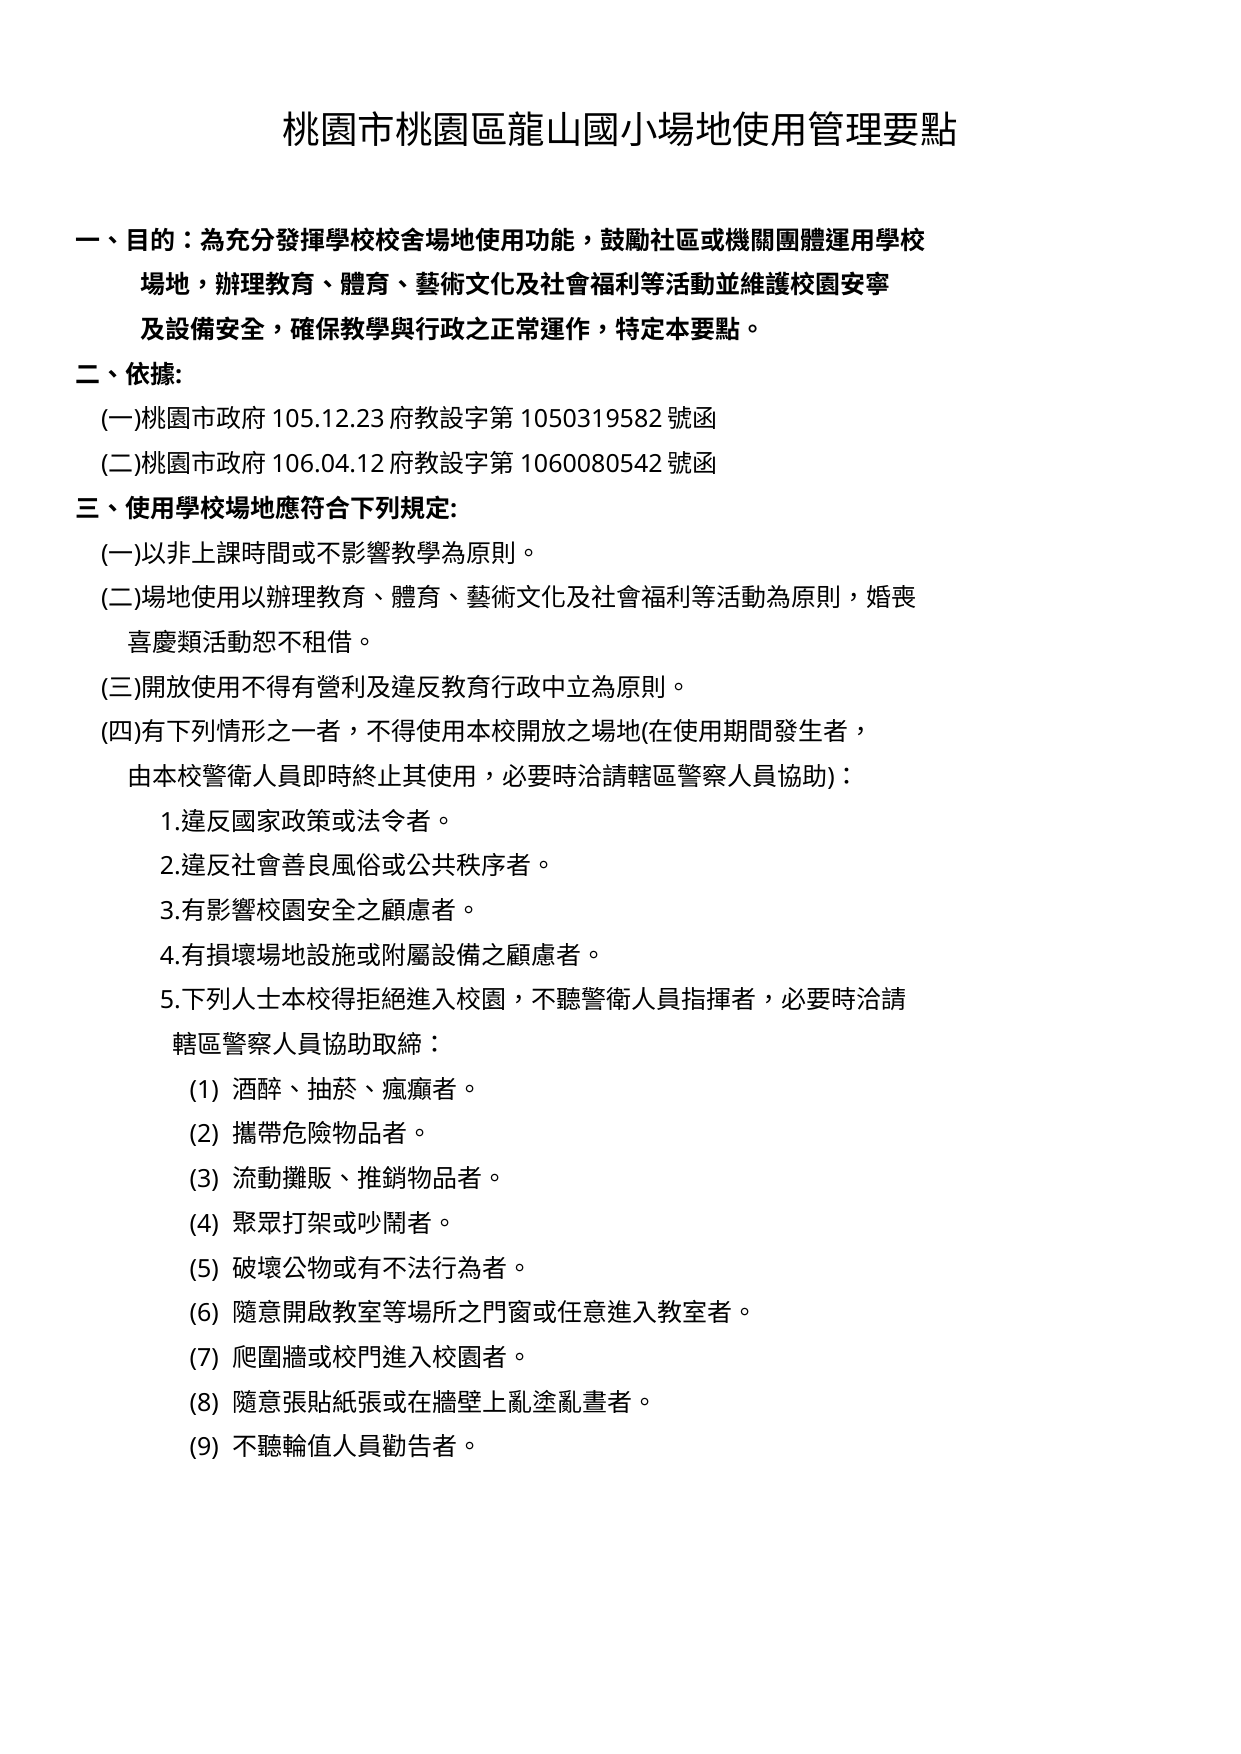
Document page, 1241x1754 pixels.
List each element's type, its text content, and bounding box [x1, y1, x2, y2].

text 場地，辦理教育、體育、藝術文化及社會福利等活動並維護校園安寧 [75, 264, 1165, 302]
text 及設備安全，確保教學與行政之正常運作，特定本要點。 [75, 309, 1165, 346]
text (三)開放使用不得有營利及違反教育行政中立為原則。 [75, 666, 1165, 704]
text 桃園市桃園區龍山國小場地使用管理要點 [75, 89, 1165, 164]
text (7) 爬圍牆或校門進入校園者。 [75, 1337, 1165, 1374]
text (二)場地使用以辦理教育、體育、藝術文化及社會福利等活動為原則，婚喪 [75, 577, 1165, 614]
text 5.下列人士本校得拒絕進入校園，不聽警衛人員指揮者，必要時洽請 [134, 979, 1165, 1017]
text (2) 攜帶危險物品者。 [75, 1113, 1165, 1151]
text (4) 聚眾打架或吵鬧者。 [75, 1203, 1165, 1240]
text 喜慶類活動恕不租借。 [75, 622, 1165, 659]
text (1) 酒醉、抽菸、瘋癲者。 [75, 1069, 1165, 1106]
text (二)桃園市政府106.04.12府教設字第1060080542號函 [75, 443, 1165, 481]
text 由本校警衛人員即時終止其使用，必要時洽請轄區警察人員協助)： [75, 756, 1165, 793]
text 3.有影響校園安全之顧慮者。 [134, 890, 1165, 927]
text (四)有下列情形之一者，不得使用本校開放之場地(在使用期間發生者， [75, 711, 1165, 749]
text 三、使用學校場地應符合下列規定: [75, 488, 1165, 525]
text 4.有損壞場地設施或附屬設備之顧慮者。 [134, 934, 1165, 972]
text 二、依據: [75, 354, 1165, 391]
text (一)桃園市政府105.12.23府教設字第1050319582號函 [75, 398, 1165, 436]
text (6) 隨意開啟教室等場所之門窗或任意進入教室者。 [75, 1292, 1165, 1329]
text 1.違反國家政策或法令者。 [134, 801, 1165, 838]
text 一、目的：為充分發揮學校校舍場地使用功能，鼓勵社區或機關團體運用學校 [75, 219, 1165, 257]
text (8) 隨意張貼紙張或在牆壁上亂塗亂晝者。 [75, 1381, 1165, 1419]
text (一)以非上課時間或不影響教學為原則。 [75, 532, 1165, 570]
text 2.違反社會善良風俗或公共秩序者。 [134, 845, 1165, 883]
text (9) 不聽輪值人員勸告者。 [75, 1426, 1165, 1464]
text (5) 破壞公物或有不法行為者。 [75, 1247, 1165, 1285]
text 轄區警察人員協助取締： [134, 1024, 1165, 1061]
text (3) 流動攤販、推銷物品者。 [75, 1158, 1165, 1196]
